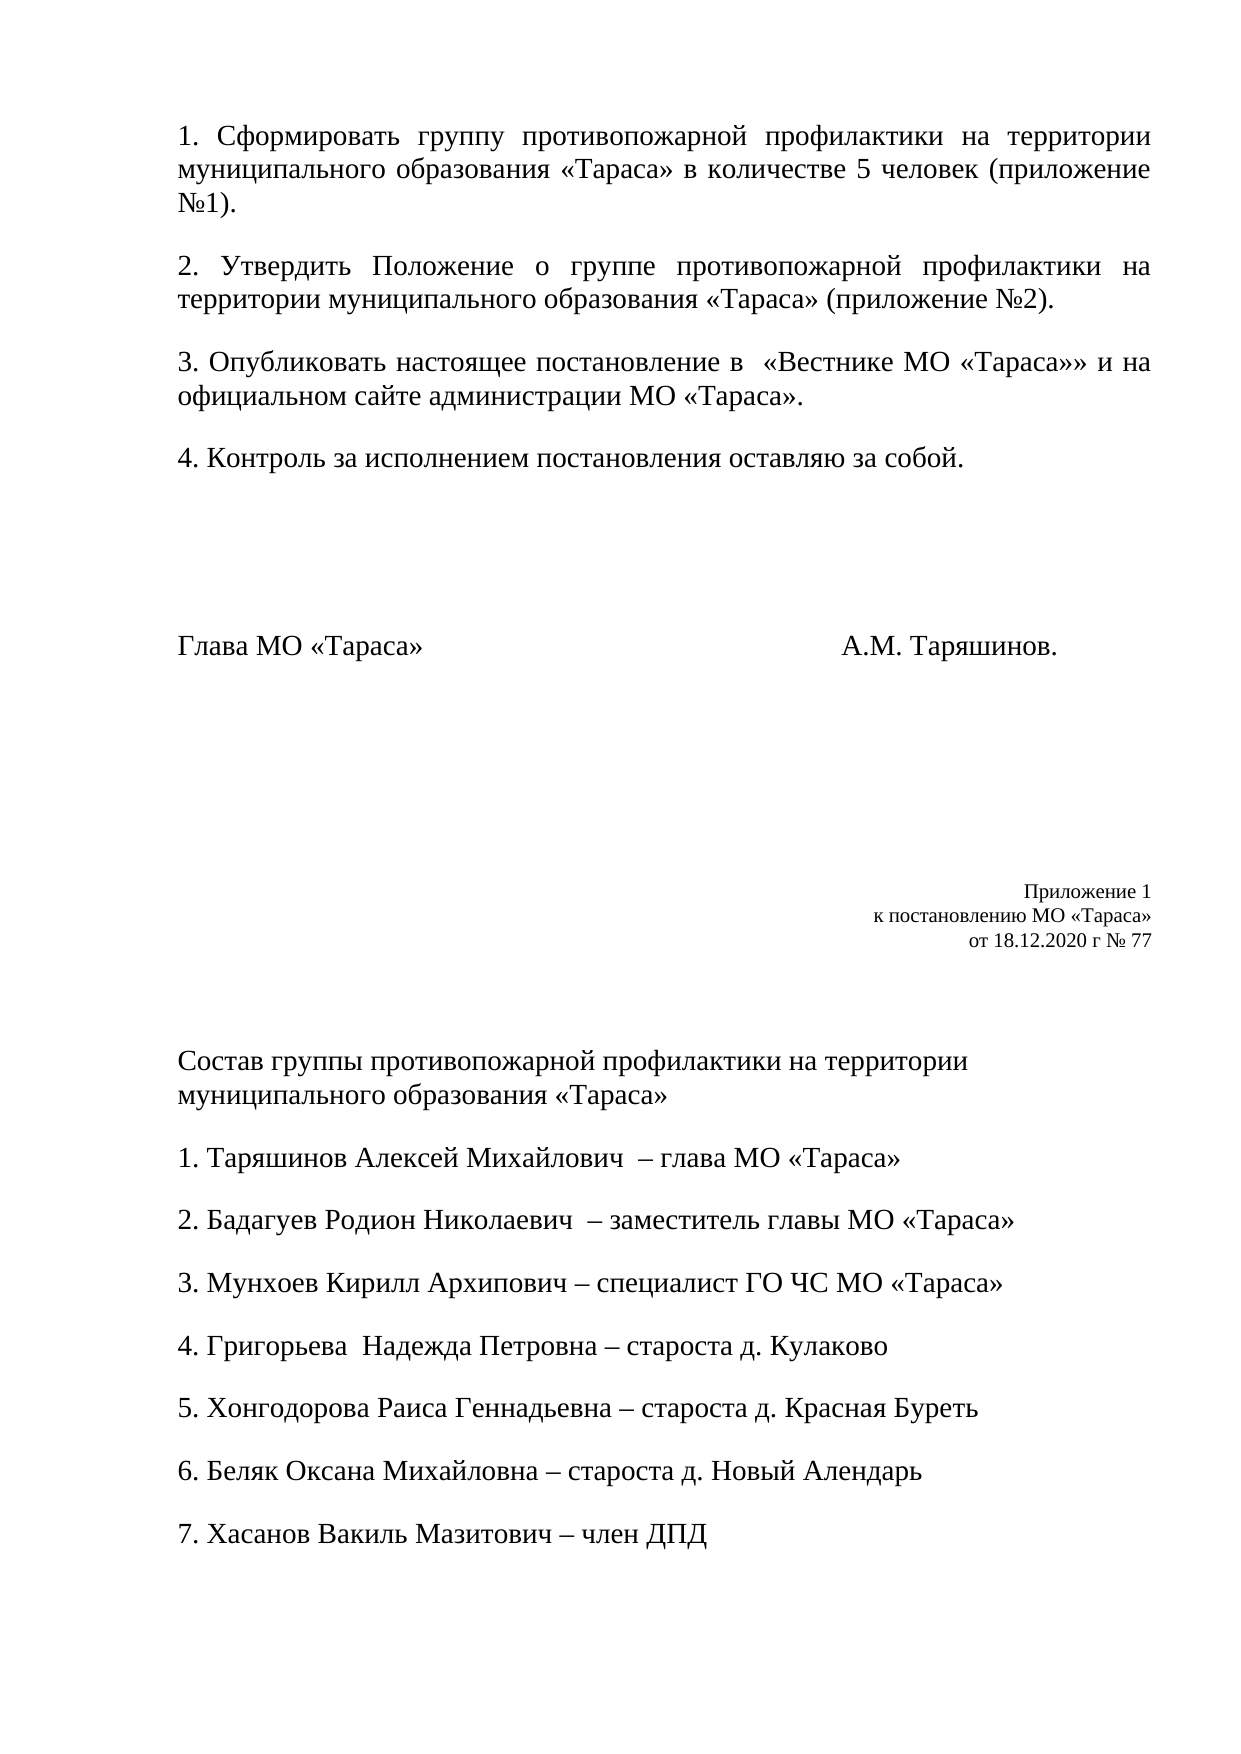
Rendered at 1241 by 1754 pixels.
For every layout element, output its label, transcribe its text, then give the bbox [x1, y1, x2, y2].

text 1. Сформировать группу противопожарной профилактики на территории муниципального образования «Тараса» в количестве 5 человек (приложение №1). [177, 118, 1152, 219]
text 6. Беляк Оксана Михайловна – староста д. Новый Алендарь [177, 1453, 1152, 1487]
text 3. Опубликовать настоящее постановление в «Вестнике МО «Тараса»» и на официальном сайте администрации МО «Тараса». [177, 344, 1152, 411]
text от 18.12.2020 г № 77 [177, 927, 1152, 952]
text 4. Григорьева Надежда Петровна – староста д. Кулаково [177, 1328, 1152, 1361]
text 2. Утвердить Положение о группе противопожарной профилактики на территории муниципального образования «Тараса» (приложение №2). [177, 248, 1152, 315]
text 1. Таряшинов Алексей Михайлович – глава МО «Тараса» [177, 1140, 1152, 1173]
text Глава МО «Тараса» А.М. Таряшинов. [177, 628, 1152, 662]
text 5. Хонгодорова Раиса Геннадьевна – староста д. Красная Буреть [177, 1391, 1152, 1424]
text к постановлению МО «Тараса» [177, 903, 1152, 927]
text 7. Хасанов Вакиль Мазитович – член ДПД [177, 1516, 1152, 1549]
text 2. Бадагуев Родион Николаевич – заместитель главы МО «Тараса» [177, 1202, 1152, 1236]
text 3. Мунхоев Кирилл Архипович – специалист ГО ЧС МО «Тараса» [177, 1265, 1152, 1299]
text 4. Контроль за исполнением постановления оставляю за собой. [177, 440, 1152, 474]
text Состав группы противопожарной профилактики на территории муниципального образования «Тараса» [177, 1043, 1152, 1111]
text Приложение 1 [177, 879, 1152, 903]
